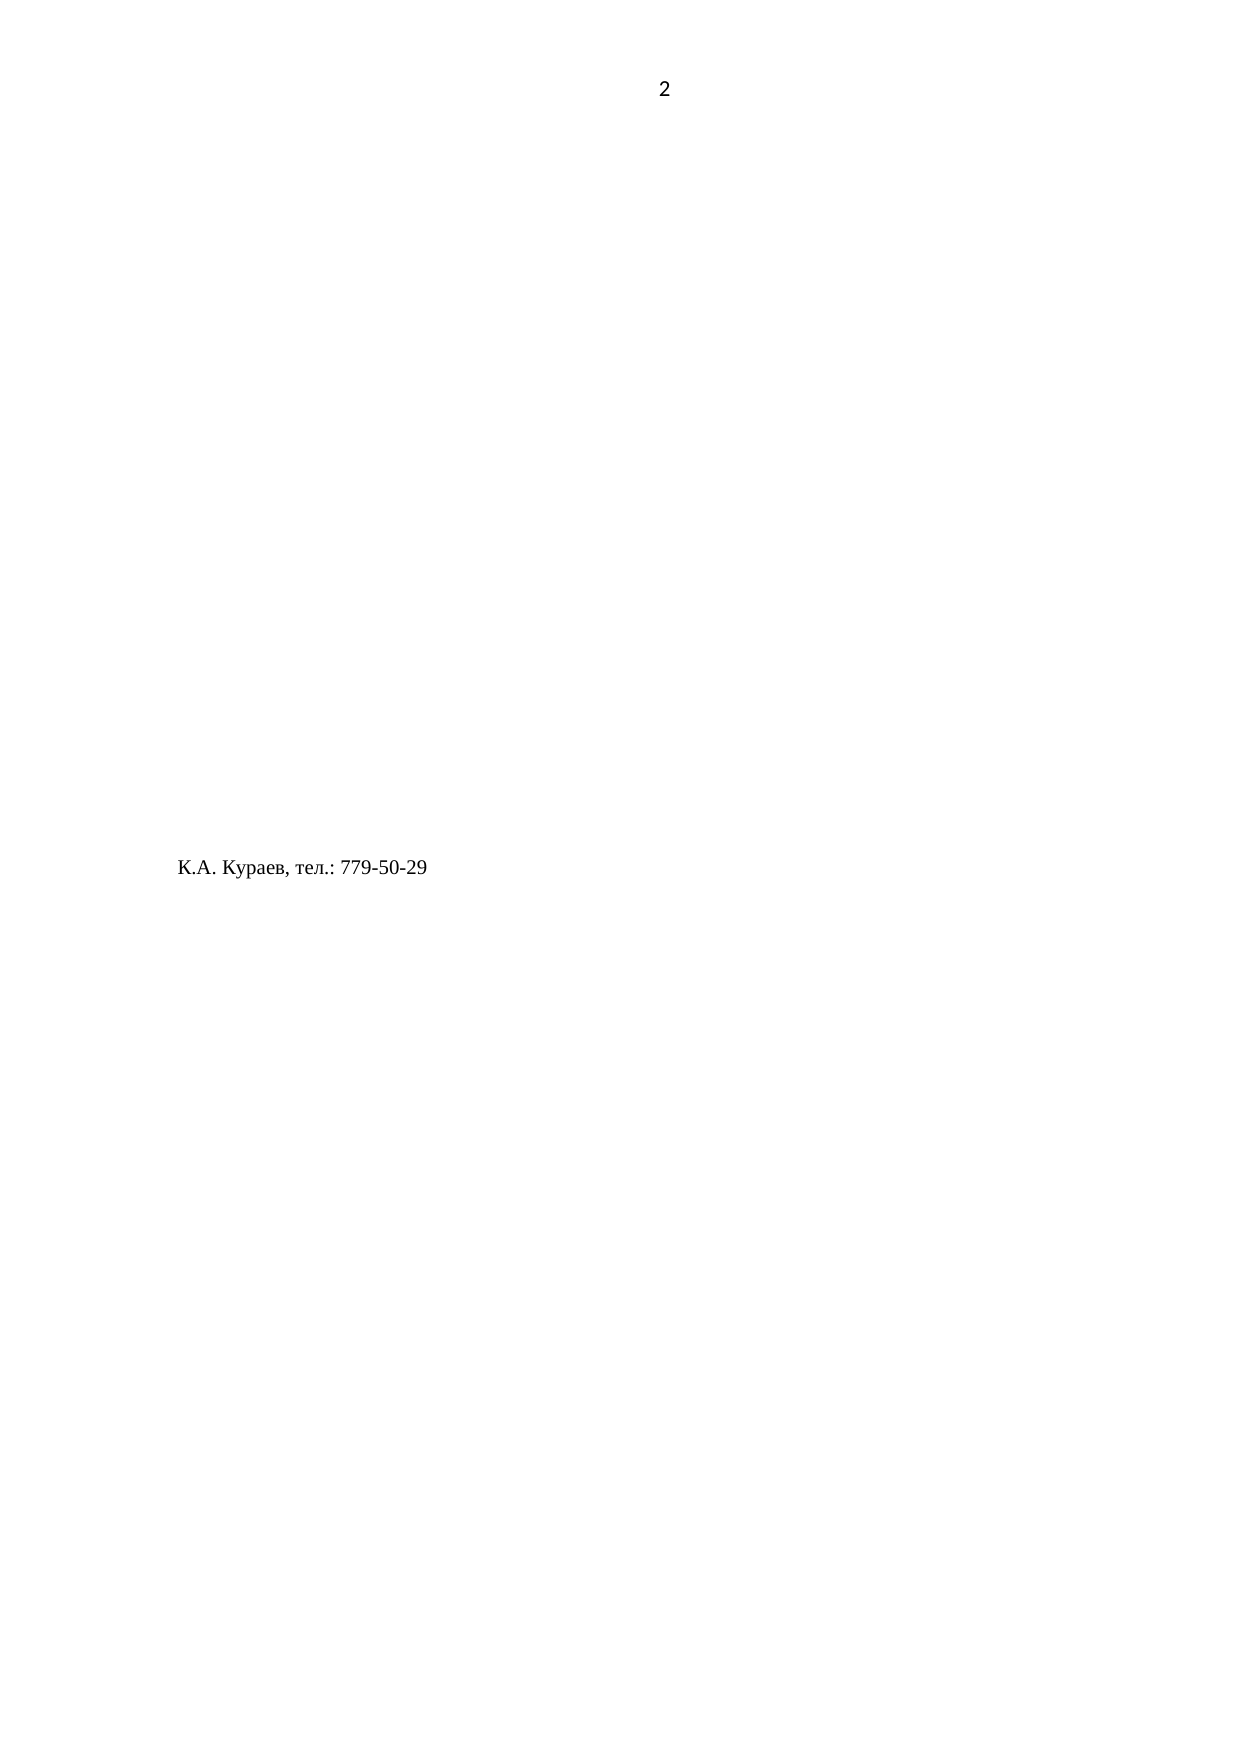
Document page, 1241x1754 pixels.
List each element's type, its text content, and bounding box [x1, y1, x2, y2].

text К.А. Кураев, тел.: 779-50-29 [177, 855, 1152, 880]
